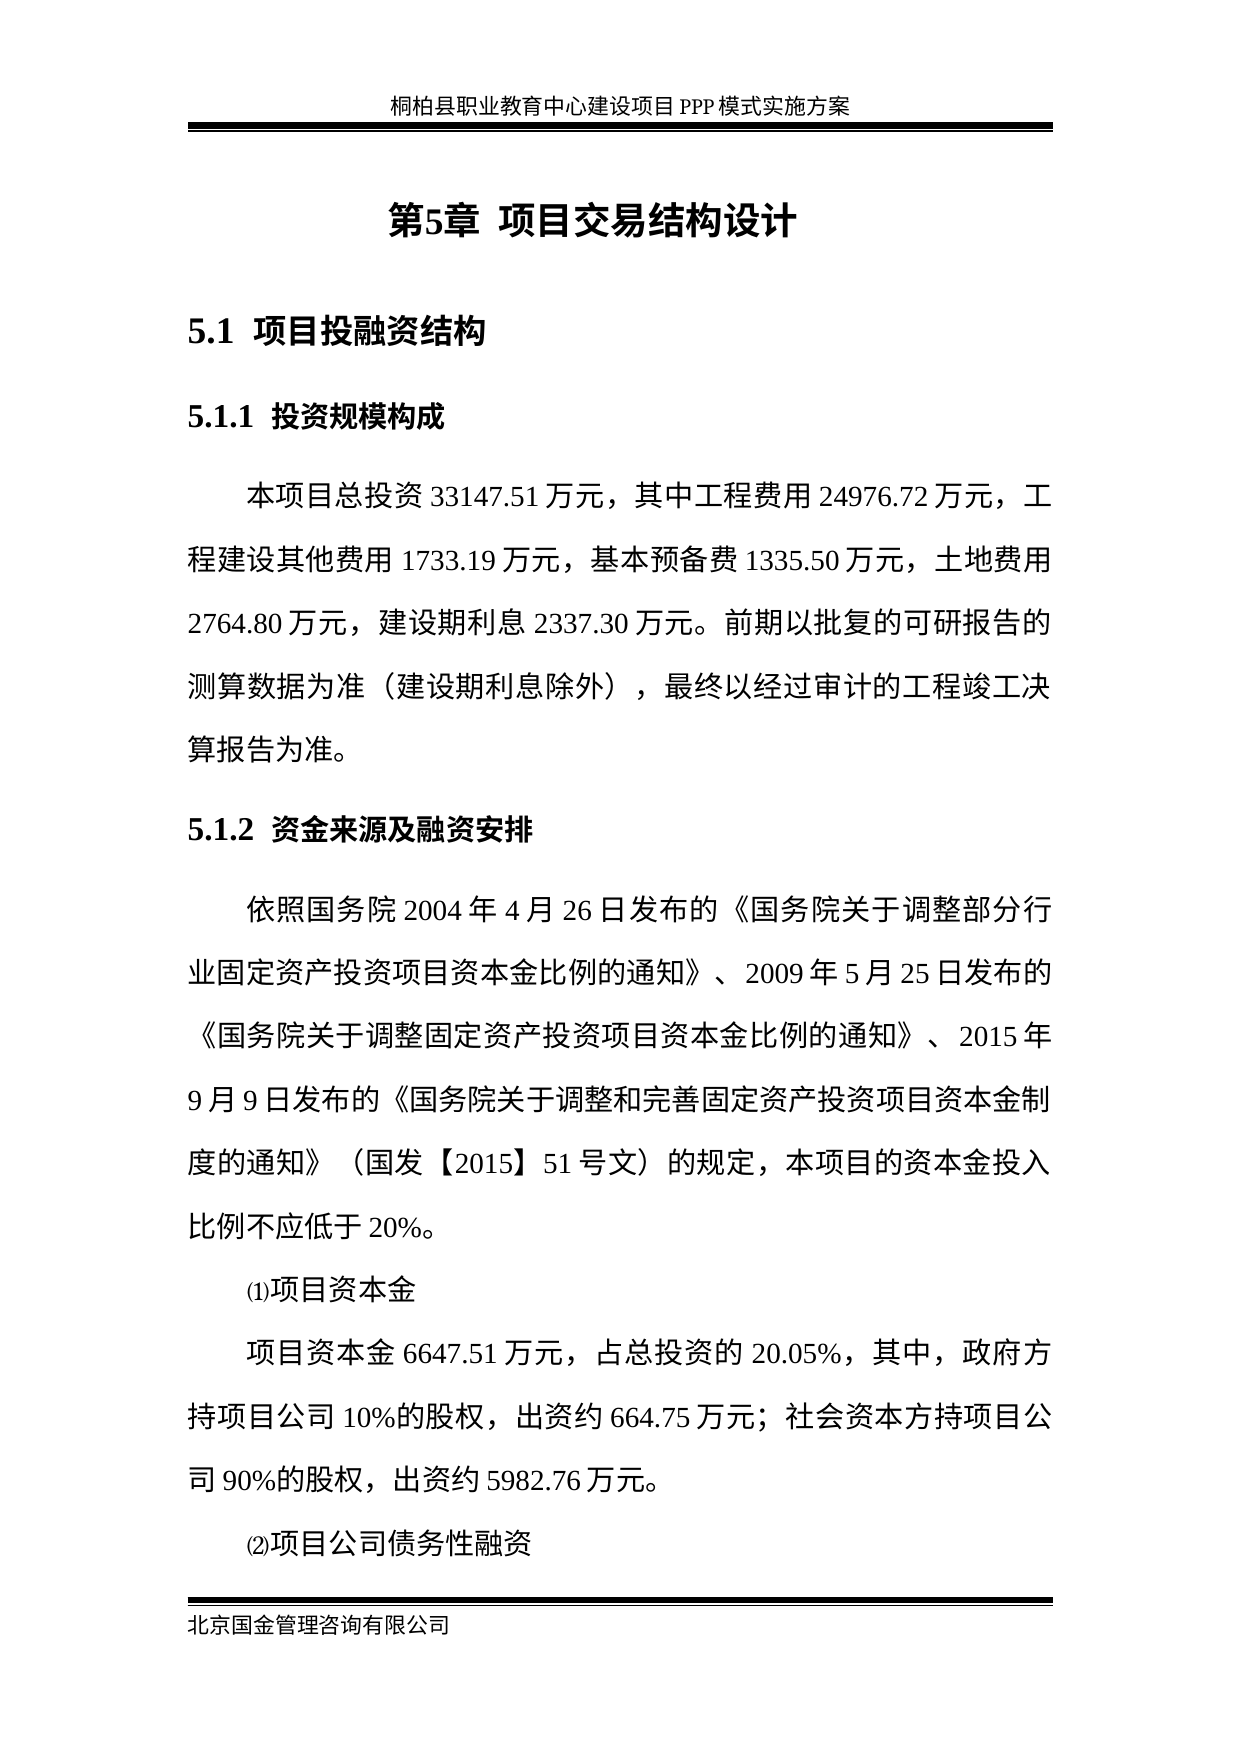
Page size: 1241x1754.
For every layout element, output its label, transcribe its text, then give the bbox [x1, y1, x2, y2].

text 依照国务院2004年4月26日发布的《国务院关于调整部分行业固定资产投资项目资本金比例的通知》、2009年5月25日发布的《国务院关于调整固定资产投资项目资本金比例的通知》、2015年9月9日发布的《国务院关于调整和完善固定资产投资项目资本金制度的通知》（国发【2015】51号文）的规定，本项目的资本金投入比例不应低于20%。 [187, 886, 1053, 1246]
subtitle 资金来源及融资安排 [187, 806, 1053, 849]
text ⑵项目公司债务性融资 [187, 1520, 1053, 1563]
text 本项目总投资33147.51万元，其中工程费用24976.72万元，工程建设其他费用1733.19万元，基本预备费1335.50万元，土地费用2764.80万元，建设期利息2337.30万元。前期以批复的可研报告的测算数据为准（建设期利息除外），最终以经过审计的工程竣工决算报告为准。 [187, 473, 1053, 769]
text 项目资本金6647.51万元，占总投资的20.05%，其中，政府方持项目公司10%的股权，出资约664.75万元；社会资本方持项目公司90%的股权，出资约5982.76万元。 [187, 1330, 1053, 1499]
subtitle 项目交易结构设计 [187, 191, 1053, 245]
subtitle 投资规模构成 [187, 393, 1053, 436]
subtitle 项目投融资结构 [187, 305, 1053, 353]
text ⑴项目资本金 [187, 1267, 1053, 1309]
